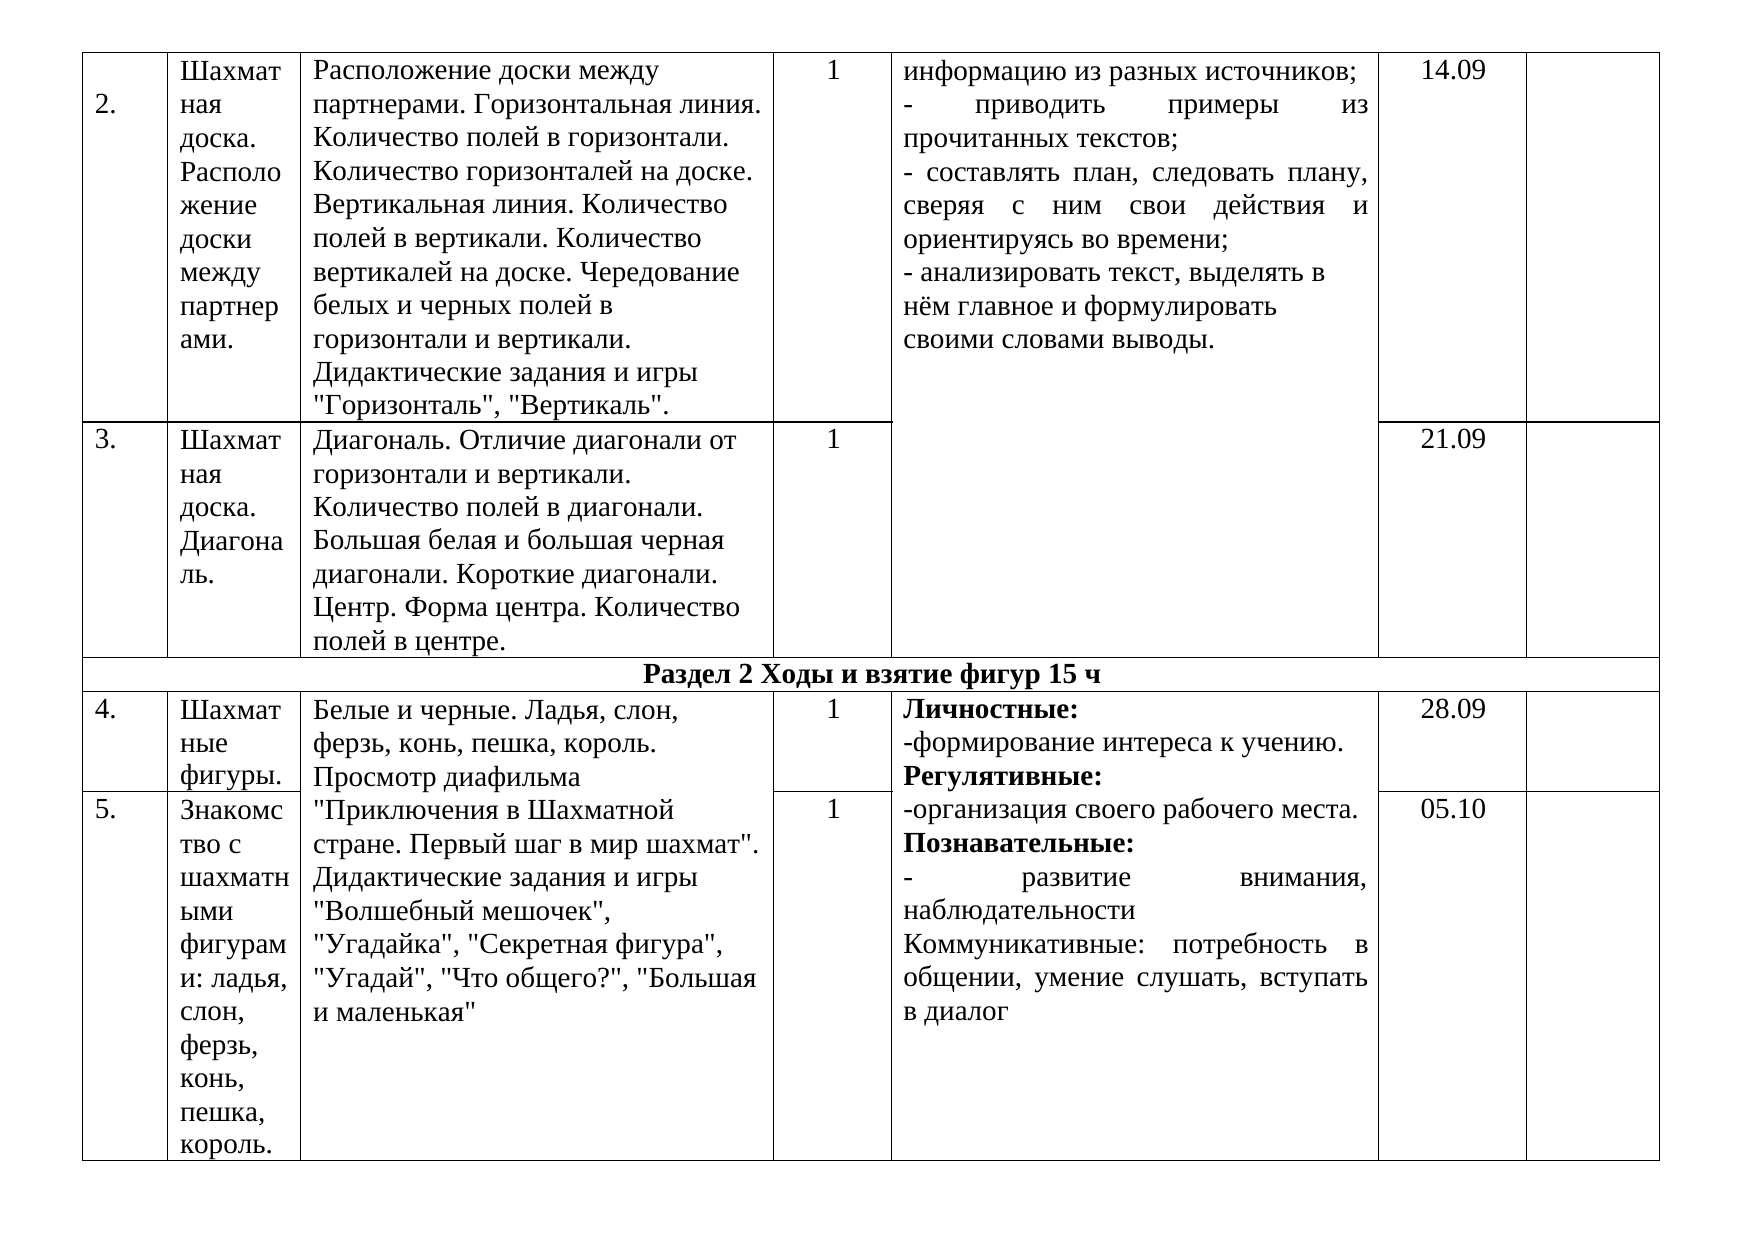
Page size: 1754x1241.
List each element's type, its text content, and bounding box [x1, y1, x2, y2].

table_cell 5. [83, 792, 167, 1160]
table_cell [1527, 423, 1659, 657]
table_cell Шахмат ные фигуры. [168, 692, 300, 791]
table_cell Шахмат ная доска. Располо жение доски между партнер ами. [168, 53, 300, 421]
table_cell [1527, 53, 1659, 421]
table_cell 1 [774, 692, 891, 791]
table_cell 28.09 [1379, 692, 1526, 791]
table_cell [1527, 692, 1659, 791]
table_cell Шахмат ная доска. Диагона ль. [168, 423, 300, 657]
table_cell 1 [774, 792, 891, 1160]
table_cell Белые и черные. Ладья, слон, ферзь, конь, пешка, король. Просмотр диафильма "Приключения в Шахматной стране. Первый шаг в мир шахмат". Дидактические задания и игры "Волшебный мешочек", "Угадайка", "Секретная фигура", "Угадай", "Что общего?", "Большая и маленькая" [301, 692, 773, 1160]
table_cell 21.09 [1379, 423, 1526, 657]
table_cell 1 [774, 423, 891, 657]
table_cell Раздел 2 Ходы и взятие фигур 15 ч [83, 658, 1659, 691]
table_cell Расположение доски между партнерами. Горизонтальная линия. Количество полей в горизонтали. Количество горизонталей на доске. Вертикальная линия. Количество полей в вертикали. Количество вертикалей на доске. Чередование белых и черных полей в горизонтали и вертикали. Дидактические задания и игры "Горизонталь", "Вертикаль". [301, 53, 773, 421]
table_cell 3. [83, 423, 167, 657]
table_cell Диагональ. Отличие диагонали от горизонтали и вертикали. Количество полей в диагонали. Большая белая и большая черная диагонали. Короткие диагонали. Центр. Форма центра. Количество полей в центре. [301, 423, 773, 657]
table_cell Знакомс тво с шахматн ыми фигурам и: ладья, слон, ферзь, конь, пешка, король. [168, 792, 300, 1160]
table_cell 05.10 [1379, 792, 1526, 1160]
table_cell 2. [83, 53, 167, 421]
table_cell 4. [83, 692, 167, 791]
table_cell 1 [774, 53, 891, 421]
table_cell [1527, 792, 1659, 1160]
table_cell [892, 53, 1378, 657]
table_cell 14.09 [1379, 53, 1526, 421]
table_cell Личностные: -формирование интереса к учению. Регулятивные: -организация своего рабочего места. Познавательные: - развитие внимания, наблюдательности Коммуникативные: потребность в общении, умение слушать, вступать в диалог [892, 692, 1378, 1160]
